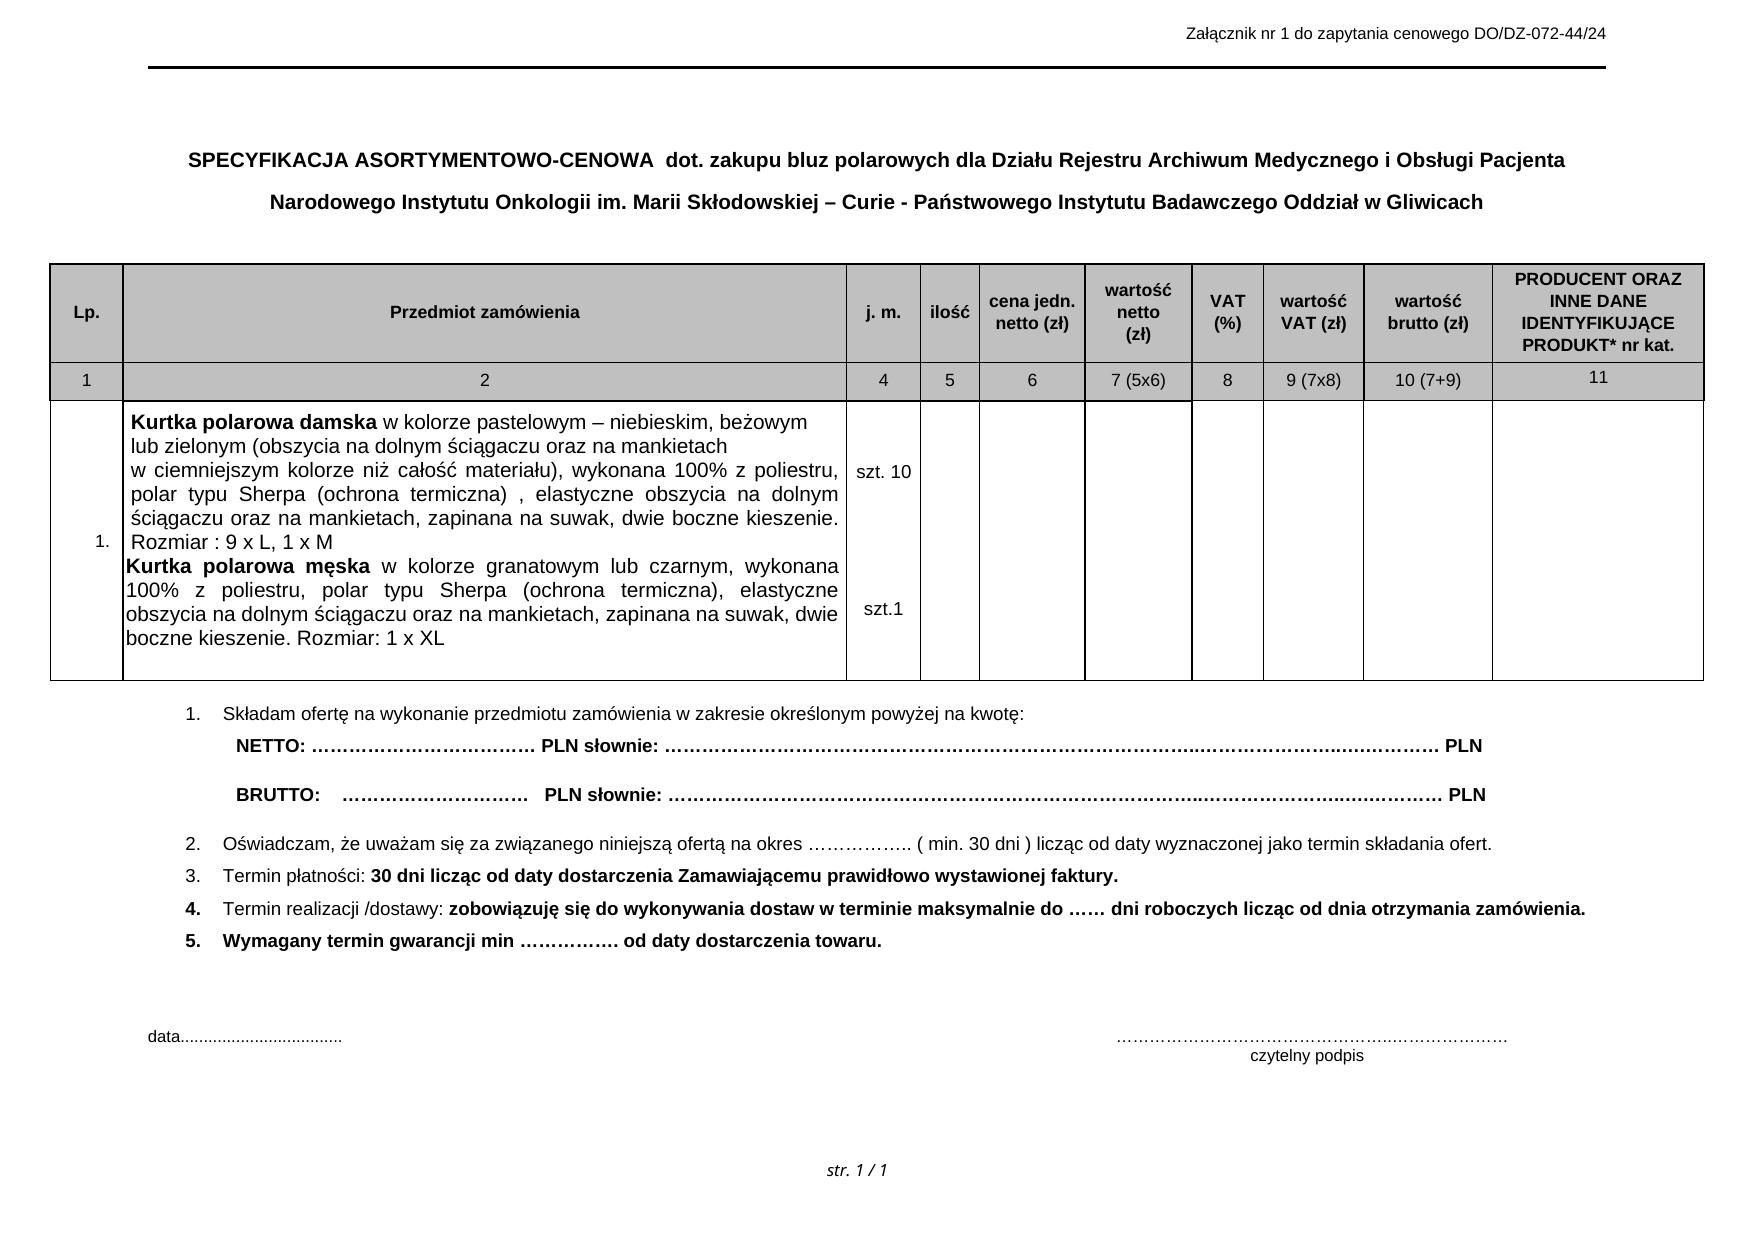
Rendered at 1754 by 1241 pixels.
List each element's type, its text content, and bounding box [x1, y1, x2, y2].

table_cell [921, 402, 979, 679]
list Termin płatności: 30 dni licząc od daty dostarczenia Zamawiającemu prawidłowo wystawionej faktury. [185, 865, 1606, 887]
table_header Lp. [51, 265, 122, 361]
table_cell 5 [921, 363, 979, 400]
table_cell [980, 402, 1084, 679]
text BRUTTO: ………………………… PLN słownie: …………………………………………………………………………..…………………..….………… PLN [148, 784, 1606, 806]
table_cell 1 [51, 363, 122, 400]
table_header wartość netto (zł) [1086, 265, 1191, 361]
table_header cena jedn. netto (zł) [980, 265, 1084, 361]
table_cell Kurtka polarowa damska w kolorze pastelowym – niebieskim, beżowym lub zielonym (obszycia na dolnym ściągaczu oraz na mankietach w ciemniejszym kolorze niż całość materiału), wykonana 100% z poliestru, polar typu Sherpa (ochrona termiczna) , elastyczne obszycia na dolnym ściągaczu oraz na mankietach, zapinana na suwak, dwie boczne kieszenie. Rozmiar : 9 x L, 1 x M Kurtka polarowa męska w kolorze granatowym lub czarnym, wykonana 100% z poliestru, polar typu Sherpa (ochrona termiczna), elastyczne obszycia na dolnym ściągaczu oraz na mankietach, zapinana na suwak, dwie boczne kieszenie. Rozmiar: 1 x XL [124, 402, 846, 679]
table_cell [1493, 401, 1703, 679]
table_cell [1086, 402, 1191, 679]
table_cell 7 (5x6) [1086, 363, 1191, 400]
list Oświadczam, że uważam się za związanego niniejszą ofertą na okres …………….. ( min. 30 dni ) licząc od daty wyznaczonej jako termin składania ofert. [185, 833, 1606, 854]
list Wymagany termin gwarancji min ……………. od daty dostarczenia towaru. [185, 930, 1606, 951]
table_cell 9 (7x8) [1264, 363, 1363, 400]
table_cell 2 [124, 363, 846, 400]
table_cell szt. 10 szt.1 [847, 402, 920, 679]
table_cell [51, 401, 122, 679]
table_header j. m. [847, 265, 920, 361]
table_cell [1264, 401, 1363, 679]
table_cell 4 [847, 363, 920, 400]
text data................................... …………………………………………..………………… czytelny podpis [148, 1027, 1606, 1065]
table_header PRODUCENT ORAZ INNE DANE IDENTYFIKUJĄCE PRODUKT* nr kat. [1493, 265, 1703, 361]
table_cell 11 [1493, 363, 1703, 400]
table_header Przedmiot zamówienia [124, 265, 846, 361]
table_cell [1193, 401, 1263, 679]
table_cell 6 [980, 363, 1084, 400]
table_cell 8 [1193, 363, 1263, 400]
table_header wartość VAT (zł) [1264, 265, 1363, 361]
table_cell [1364, 401, 1492, 679]
table_header wartość brutto (zł) [1365, 265, 1492, 361]
text NETTO: ……………………………… PLN słownie: …………………………………………………………………………..…………………..….………… PLN [148, 735, 1606, 757]
text Narodowego Instytutu Onkologii im. Marii Skłodowskiej – Curie - Państwowego Instytutu Badawczego Oddział w Gliwicach [148, 190, 1606, 244]
list Składam ofertę na wykonanie przedmiotu zamówienia w zakresie określonym powyżej na kwotę: [185, 703, 1621, 724]
text SPECYFIKACJA ASORTYMENTOWO-CENOWA dot. zakupu bluz polarowych dla Działu Rejestru Archiwum Medycznego i Obsługi Pacjenta [148, 148, 1606, 172]
table_header VAT (%) [1193, 265, 1263, 361]
list Termin realizacji /dostawy: zobowiązuję się do wykonywania dostaw w terminie maksymalnie do …… dni roboczych licząc od dnia otrzymania zamówienia. [185, 897, 1606, 919]
table_cell 10 (7+9) [1365, 363, 1492, 400]
table_header ilość [921, 265, 979, 361]
